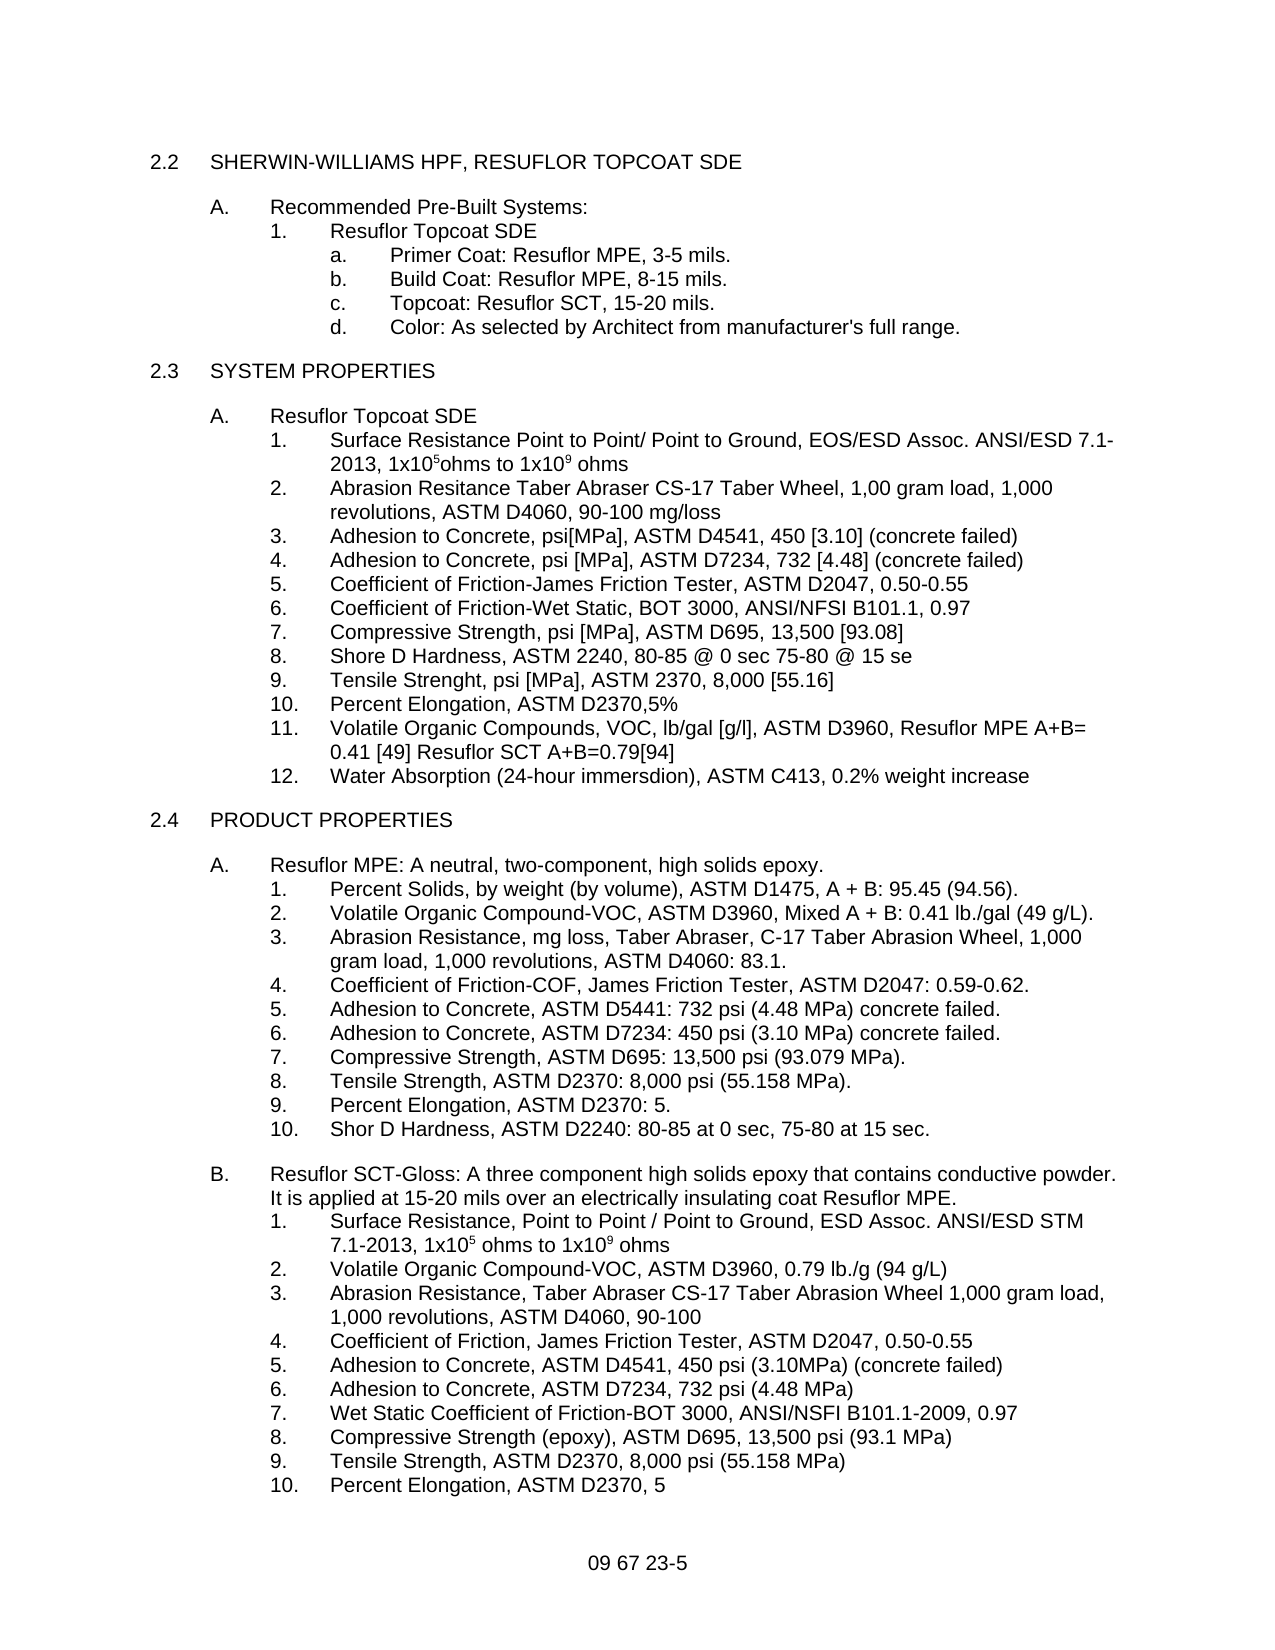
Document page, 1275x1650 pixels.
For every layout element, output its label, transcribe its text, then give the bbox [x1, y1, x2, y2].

text Adhesion to Concrete, psi [MPa], ASTM D7234, 732 [4.48] (concrete failed) [270, 548, 1125, 572]
text Wet Static Coefficient of Friction-BOT 3000, ANSI/NSFI B101.1-2009, 0.97 [270, 1401, 1125, 1425]
text Compressive Strength (epoxy), ASTM D695, 13,500 psi (93.1 MPa) [270, 1425, 1125, 1449]
text Compressive Strength, ASTM D695: 13,500 psi (93.079 MPa). [270, 1045, 1125, 1069]
text Surface Resistance, Point to Point / Point to Ground, ESD Assoc. ANSI/ESD STM 7.1-2013, 1x105 ohms to 1x109 ohms [270, 1209, 1125, 1257]
text Volatile Organic Compound-VOC, ASTM D3960, Mixed A + B: 0.41 lb./gal (49 g/L). [270, 901, 1125, 925]
text Primer Coat: Resuflor MPE, 3-5 mils. [330, 243, 1125, 267]
text Percent Solids, by weight (by volume), ASTM D1475, A + B: 95.45 (94.56). [270, 877, 1125, 901]
text Resuflor MPE: A neutral, two-component, high solids epoxy. [210, 853, 1125, 877]
text Shore D Hardness, ASTM 2240, 80-85 @ 0 sec 75-80 @ 15 se [270, 644, 1125, 668]
text Volatile Organic Compounds, VOC, lb/gal [g/l], ASTM D3960, Resuflor MPE A+B= 0.41 [49] Resuflor SCT A+B=0.79[94] [270, 716, 1125, 763]
text Surface Resistance Point to Point/ Point to Ground, EOS/ESD Assoc. ANSI/ESD 7.1-2013, 1x105ohms to 1x109 ohms [270, 428, 1125, 476]
text Tensile Strength, ASTM D2370, 8,000 psi (55.158 MPa) [270, 1449, 1125, 1473]
text Resuflor SCT-Gloss: A three component high solids epoxy that contains conductive powder. It is applied at 15-20 mils over an electrically insulating coat Resuflor MPE. [210, 1161, 1125, 1209]
text Resuflor Topcoat SDE [270, 219, 1125, 243]
text Coefficient of Friction-James Friction Tester, ASTM D2047, 0.50-0.55 [270, 572, 1125, 596]
text PRODUCT PROPERTIES [150, 808, 1125, 832]
text Coefficient of Friction, James Friction Tester, ASTM D2047, 0.50-0.55 [270, 1329, 1125, 1353]
text Recommended Pre-Built Systems: [210, 195, 1125, 219]
text Adhesion to Concrete, ASTM D7234, 732 psi (4.48 MPa) [270, 1377, 1125, 1401]
text Coefficient of Friction-COF, James Friction Tester, ASTM D2047: 0.59-0.62. [270, 973, 1125, 997]
text Adhesion to Concrete, psi[MPa], ASTM D4541, 450 [3.10] (concrete failed) [270, 524, 1125, 548]
text Abrasion Resistance, mg loss, Taber Abraser, C-17 Taber Abrasion Wheel, 1,000 gram load, 1,000 revolutions, ASTM D4060: 83.1. [270, 925, 1125, 973]
text Water Absorption (24-hour immersdion), ASTM C413, 0.2% weight increase [270, 763, 1125, 787]
text Volatile Organic Compound-VOC, ASTM D3960, 0.79 lb./g (94 g/L) [270, 1257, 1125, 1281]
text Topcoat: Resuflor SCT, 15-20 mils. [330, 291, 1125, 314]
text Abrasion Resistance, Taber Abraser CS-17 Taber Abrasion Wheel 1,000 gram load, 1,000 revolutions, ASTM D4060, 90-100 [270, 1281, 1125, 1329]
text Percent Elongation, ASTM D2370,5% [270, 692, 1125, 716]
text Color: As selected by Architect from manufacturer's full range. [330, 314, 1125, 338]
text Resuflor Topcoat SDE [210, 404, 1125, 428]
text Percent Elongation, ASTM D2370: 5. [270, 1093, 1125, 1117]
text Adhesion to Concrete, ASTM D7234: 450 psi (3.10 MPa) concrete failed. [270, 1021, 1125, 1045]
text Tensile Strenght, psi [MPa], ASTM 2370, 8,000 [55.16] [270, 668, 1125, 692]
text Abrasion Resitance Taber Abraser CS-17 Taber Wheel, 1,00 gram load, 1,000 revolutions, ASTM D4060, 90-100 mg/loss [270, 476, 1125, 524]
text Coefficient of Friction-Wet Static, BOT 3000, ANSI/NFSI B101.1, 0.97 [270, 596, 1125, 620]
text Adhesion to Concrete, ASTM D4541, 450 psi (3.10MPa) (concrete failed) [270, 1353, 1125, 1377]
text Shor D Hardness, ASTM D2240: 80-85 at 0 sec, 75-80 at 15 sec. [270, 1117, 1125, 1141]
text Tensile Strength, ASTM D2370: 8,000 psi (55.158 MPa). [270, 1069, 1125, 1093]
text SHERWIN-WILLIAMS HPF, RESUFLOR TOPCOAT SDE [150, 150, 1125, 174]
text Percent Elongation, ASTM D2370, 5 [270, 1473, 1125, 1497]
text Adhesion to Concrete, ASTM D5441: 732 psi (4.48 MPa) concrete failed. [270, 997, 1125, 1021]
text Compressive Strength, psi [MPa], ASTM D695, 13,500 [93.08] [270, 620, 1125, 644]
text SYSTEM PROPERTIES [150, 359, 1125, 383]
text Build Coat: Resuflor MPE, 8-15 mils. [330, 267, 1125, 291]
